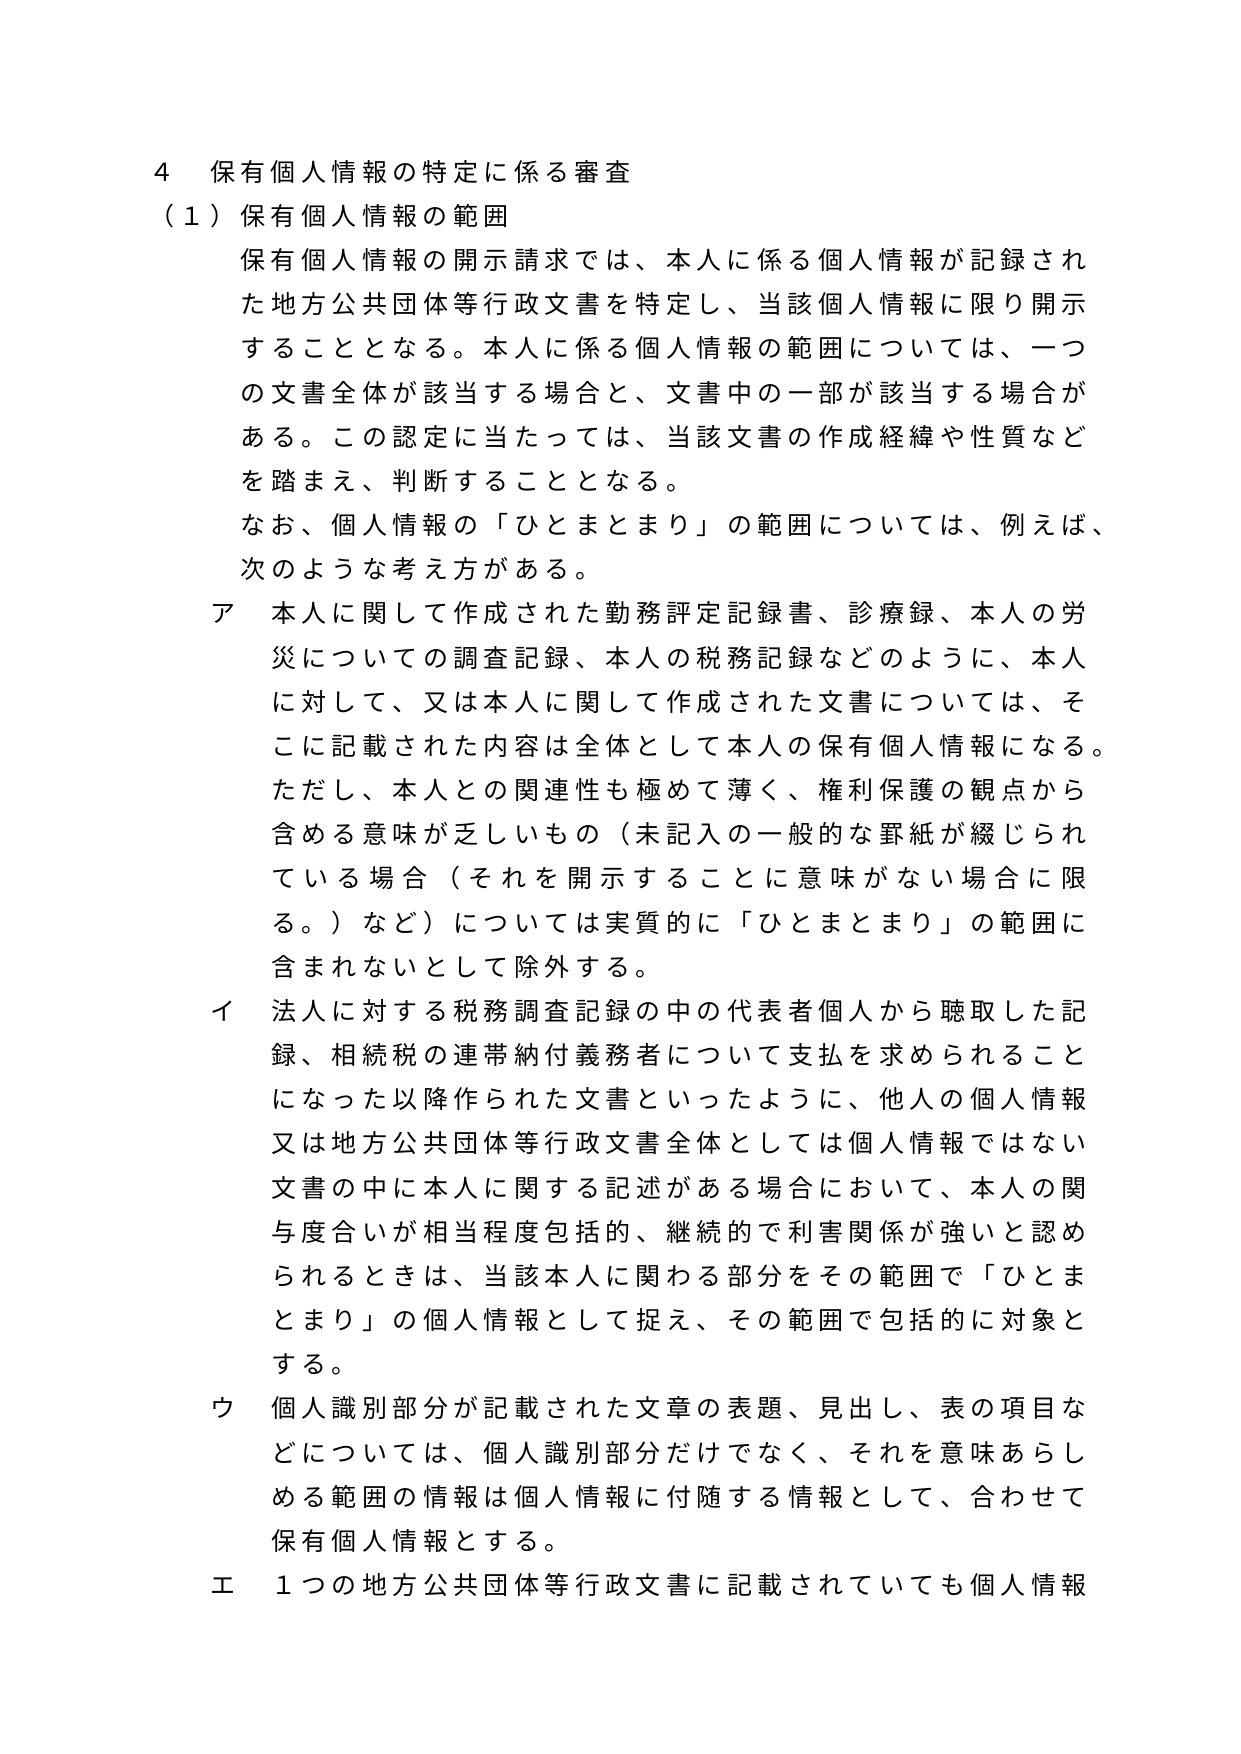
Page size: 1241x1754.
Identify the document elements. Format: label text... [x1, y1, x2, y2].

text （１）保有個人情報の範囲 [119, 192, 1092, 237]
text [119, 1562, 1092, 1606]
text ウ 個人識別部分が記載された文章の表題、見出し、表の項目などについては、個人識別部分だけでなく、それを意味あらしめる範囲の情報は個人情報に付随する情報として、合わせて保有個人情報とする。 [119, 1385, 1092, 1562]
text イ 法人に対する税務調査記録の中の代表者個人から聴取した記録、相続税の連帯納付義務者について支払を求められることになった以降作られた文書といったように、他人の個人情報又は地方公共団体等行政文書全体としては個人情報ではない文書の中に本人に関する記述がある場合において、本人の関与度合いが相当程度包括的、継続的で利害関係が強いと認められるときは、当該本人に関わる部分をその範囲で「ひとまとまり」の個人情報として捉え、その範囲で包括的に対象とする。 [119, 987, 1092, 1385]
text 保有個人情報の開示請求では、本人に係る個人情報が記録された地方公共団体等行政文書を特定し、当該個人情報に限り開示することとなる。本人に係る個人情報の範囲については、一つの文書全体が該当する場合と、文書中の一部が該当する場合がある。この認定に当たっては、当該文書の作成経緯や性質などを踏まえ、判断することとなる。 [119, 237, 1092, 502]
text ４ 保有個人情報の特定に係る審査 [119, 148, 1092, 192]
text ア 本人に関して作成された勤務評定記録書、診療録、本人の労災についての調査記録、本人の税務記録などのように、本人に対して、又は本人に関して作成された文書については、そこに記載された内容は全体として本人の保有個人情報になる。ただし、本人との関連性も極めて薄く、権利保護の観点から含める意味が乏しいもの（未記入の一般的な罫紙が綴じられている場合（それを開示することに意味がない場合に限る。）など）については実質的に「ひとまとまり」の範囲に含まれないとして除外する。 [119, 590, 1092, 987]
text なお、個人情報の「ひとまとまり」の範囲については、例えば、次のような考え方がある。 [119, 502, 1092, 590]
